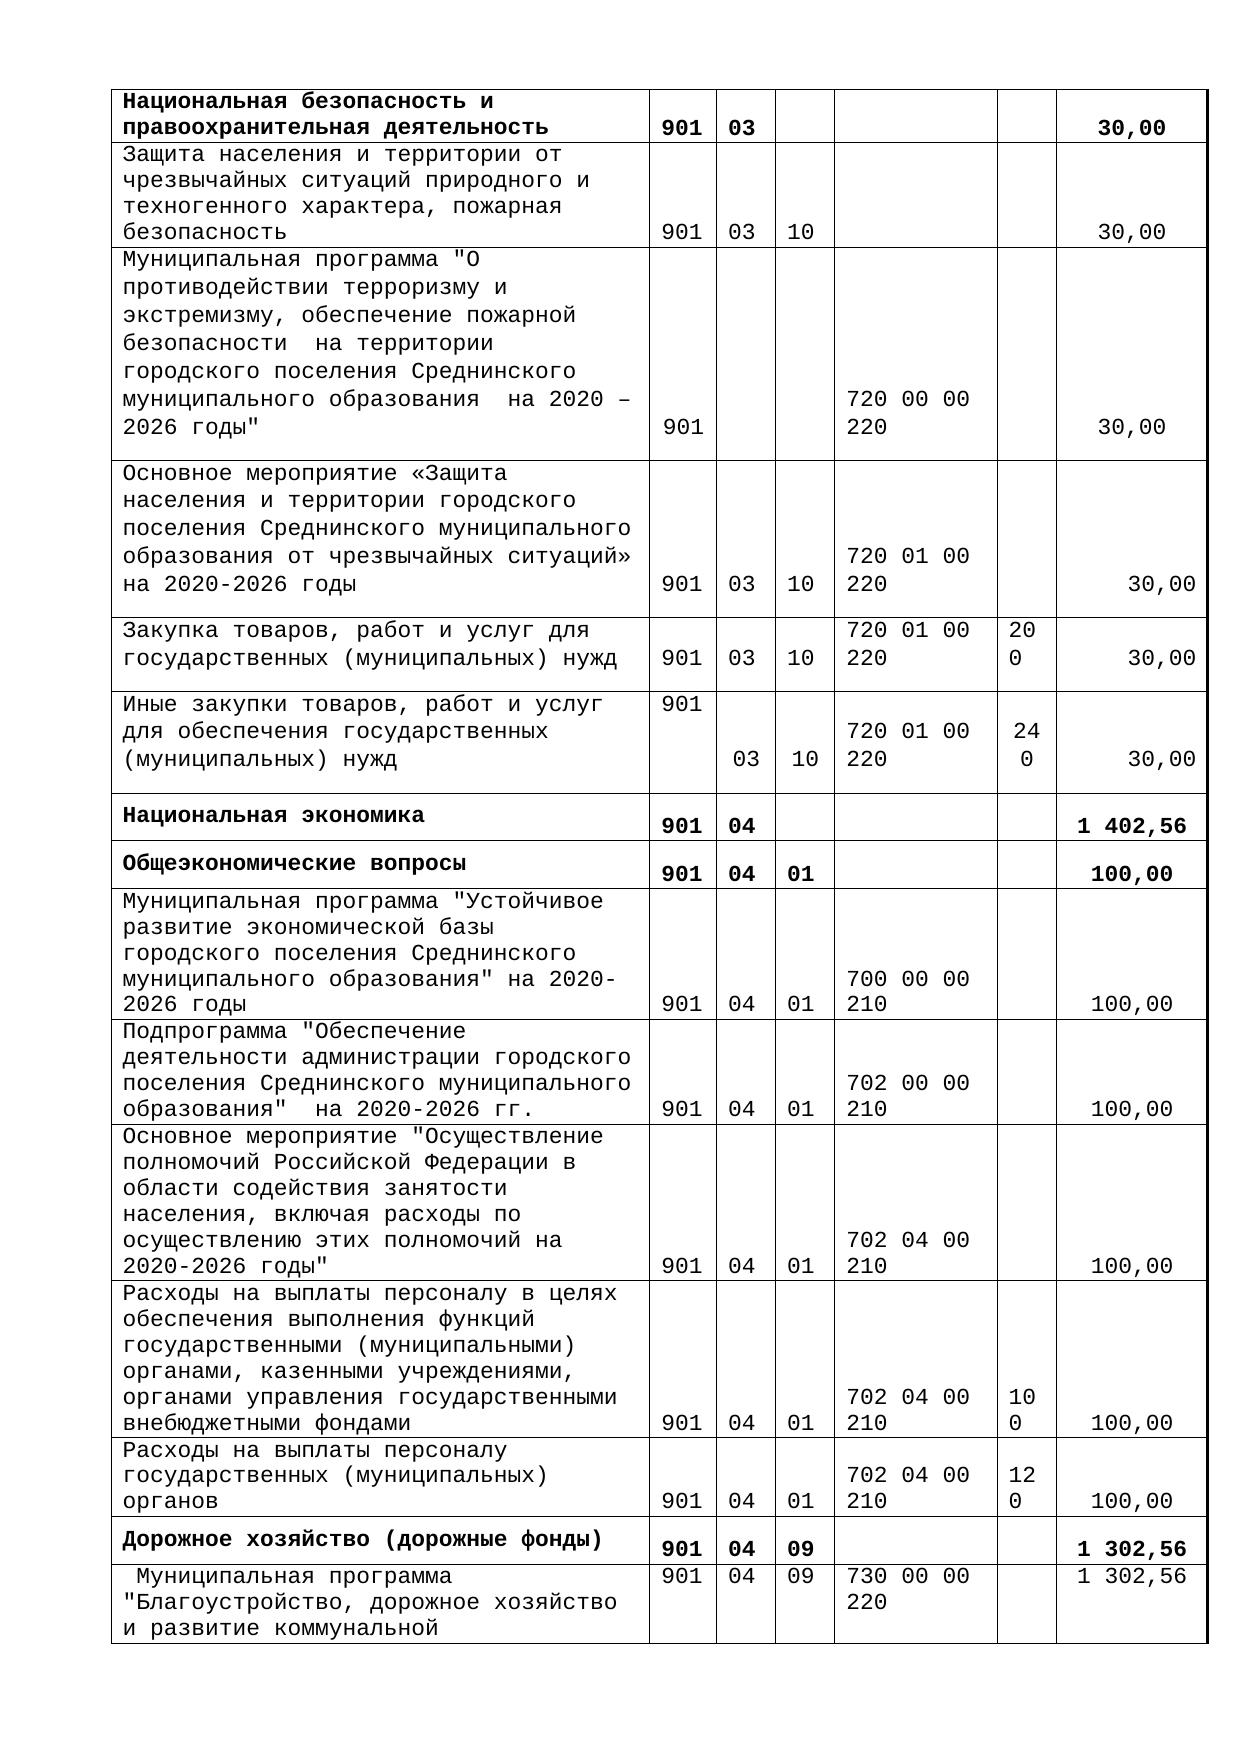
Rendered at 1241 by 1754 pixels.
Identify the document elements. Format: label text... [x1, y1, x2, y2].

table_cell 03 [717, 143, 775, 247]
table_cell Защита населения и территории от чрезвычайных ситуаций природного и техногенного характера, пожарная безопасность [112, 143, 649, 247]
table_cell 30,00 [1057, 248, 1206, 460]
table_cell 01 [776, 841, 834, 888]
table_cell 01 [776, 1020, 834, 1123]
table_cell 901 [650, 794, 716, 840]
table_cell 01 [776, 1438, 834, 1516]
table_cell 730 00 00 220 [835, 1565, 997, 1642]
table_cell [776, 90, 834, 142]
table_cell 04 [717, 1517, 775, 1563]
table_cell 720 00 00 220 [835, 248, 997, 460]
table_cell 720 01 00 220 [835, 618, 997, 691]
table_cell Муниципальная программа "О противодействии терроризму и экстремизму, обеспечение пожарной безопасности на территории городского поселения Среднинского муниципального образования на 2020 – 2026 годы" [112, 248, 649, 460]
table_cell 09 [776, 1517, 834, 1563]
table_cell [835, 794, 997, 840]
table_cell 09 [776, 1565, 834, 1642]
table_cell 120 [998, 1438, 1056, 1516]
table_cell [112, 1565, 649, 1642]
table_cell 30,00 [1057, 143, 1206, 247]
table_cell Основное мероприятие «Защита населения и территории городского поселения Среднинского муниципального образования от чрезвычайных ситуаций» на 2020-2026 годы [112, 461, 649, 617]
table_cell [998, 1517, 1056, 1563]
table_cell 100,00 [1057, 1281, 1206, 1437]
table_cell 901 [650, 841, 716, 888]
table_cell 100,00 [1057, 1020, 1206, 1123]
table_cell 1 302,56 [1057, 1517, 1206, 1563]
table_cell Дорожное хозяйство (дорожные фонды) [112, 1517, 649, 1563]
table_cell 901 [650, 1565, 716, 1642]
table_cell [998, 794, 1056, 840]
table_cell 10 [776, 692, 834, 792]
table_cell Закупка товаров, работ и услуг для государственных (муниципальных) нужд [112, 618, 649, 691]
table_cell 30,00 [1057, 692, 1206, 792]
table_cell 30,00 [1057, 90, 1206, 142]
table_cell Расходы на выплаты персоналу в целях обеспечения выполнения функций государственными (муниципальными) органами, казенными учреждениями, органами управления государственными внебюджетными фондами [112, 1281, 649, 1437]
table_cell 04 [717, 1438, 775, 1516]
table_cell [998, 841, 1056, 888]
table_cell 901 [650, 889, 716, 1019]
table_cell Основное мероприятие "Осуществление полномочий Российской Федерации в области содействия занятости населения, включая расходы по осуществлению этих полномочий на 2020-2026 годы" [112, 1125, 649, 1280]
table_cell Иные закупки товаров, работ и услуг для обеспечения государственных (муниципальных) нужд [112, 692, 649, 792]
table_cell 10 [776, 143, 834, 247]
table_cell 100,00 [1057, 1125, 1206, 1280]
table_cell 720 01 00 220 [835, 692, 997, 792]
table_cell [776, 794, 834, 840]
table_cell [998, 248, 1056, 460]
table_cell 04 [717, 1565, 775, 1642]
table_cell 03 [717, 90, 775, 142]
table_cell 901 [650, 248, 716, 460]
table_cell 30,00 [1057, 618, 1206, 691]
table_cell [835, 1517, 997, 1563]
table_cell [835, 143, 997, 247]
table_cell 04 [717, 889, 775, 1019]
table_cell 04 [717, 1281, 775, 1437]
table_cell [835, 841, 997, 888]
table_cell 100 [998, 1281, 1056, 1437]
table_cell 901 [650, 1281, 716, 1437]
table_cell 700 00 00 210 [835, 889, 997, 1019]
table_cell 100,00 [1057, 841, 1206, 888]
table_cell 03 [717, 692, 775, 792]
table_cell 03 [717, 618, 775, 691]
table_cell [998, 889, 1056, 1019]
table_cell [998, 90, 1056, 142]
table_cell 04 [717, 841, 775, 888]
table_cell 04 [717, 794, 775, 840]
table_cell 901 [650, 692, 716, 792]
table_cell 901 [650, 461, 716, 617]
table_cell 901 [650, 1125, 716, 1280]
table_cell [776, 248, 834, 460]
table_cell [835, 90, 997, 142]
table_cell 10 [776, 461, 834, 617]
table_cell 702 04 00 210 [835, 1125, 997, 1280]
table_cell 01 [776, 889, 834, 1019]
table_cell 702 04 00 210 [835, 1438, 997, 1516]
table_cell 1 402,56 [1057, 794, 1206, 840]
table_cell 01 [776, 1281, 834, 1437]
table_cell Расходы на выплаты персоналу государственных (муниципальных) органов [112, 1438, 649, 1516]
table_cell [998, 1565, 1056, 1642]
table_cell [998, 1020, 1056, 1123]
table_cell Подпрограмма "Обеспечение деятельности администрации городского поселения Среднинского муниципального образования" на 2020-2026 гг. [112, 1020, 649, 1123]
table_cell 01 [776, 1125, 834, 1280]
table_cell Муниципальная программа "Устойчивое развитие экономической базы городского поселения Среднинского муниципального образования" на 2020-2026 годы [112, 889, 649, 1019]
table_cell 901 [650, 1020, 716, 1123]
table_cell 901 [650, 618, 716, 691]
table_cell 720 01 00 220 [835, 461, 997, 617]
table_cell 100,00 [1057, 1438, 1206, 1516]
table_cell [717, 248, 775, 460]
table_cell 901 [650, 1517, 716, 1563]
table_cell 702 00 00 210 [835, 1020, 997, 1123]
table_cell 1 302,56 [1057, 1565, 1206, 1642]
table_cell 702 04 00 210 [835, 1281, 997, 1437]
table_cell [998, 1125, 1056, 1280]
table_cell Общеэкономические вопросы [112, 841, 649, 888]
table_cell Национальная экономика [112, 794, 649, 840]
table_cell 901 [650, 143, 716, 247]
table_cell Национальная безопасность и правоохранительная деятельность [112, 90, 649, 142]
table_cell 901 [650, 1438, 716, 1516]
table_cell 03 [717, 461, 775, 617]
table_cell 100,00 [1057, 889, 1206, 1019]
table_cell 901 [650, 90, 716, 142]
table_cell 240 [998, 692, 1056, 792]
table_cell 30,00 [1057, 461, 1206, 617]
table_cell [998, 143, 1056, 247]
table_cell 200 [998, 618, 1056, 691]
table_cell 04 [717, 1125, 775, 1280]
table_cell 04 [717, 1020, 775, 1123]
table_cell 10 [776, 618, 834, 691]
table_cell [998, 461, 1056, 617]
